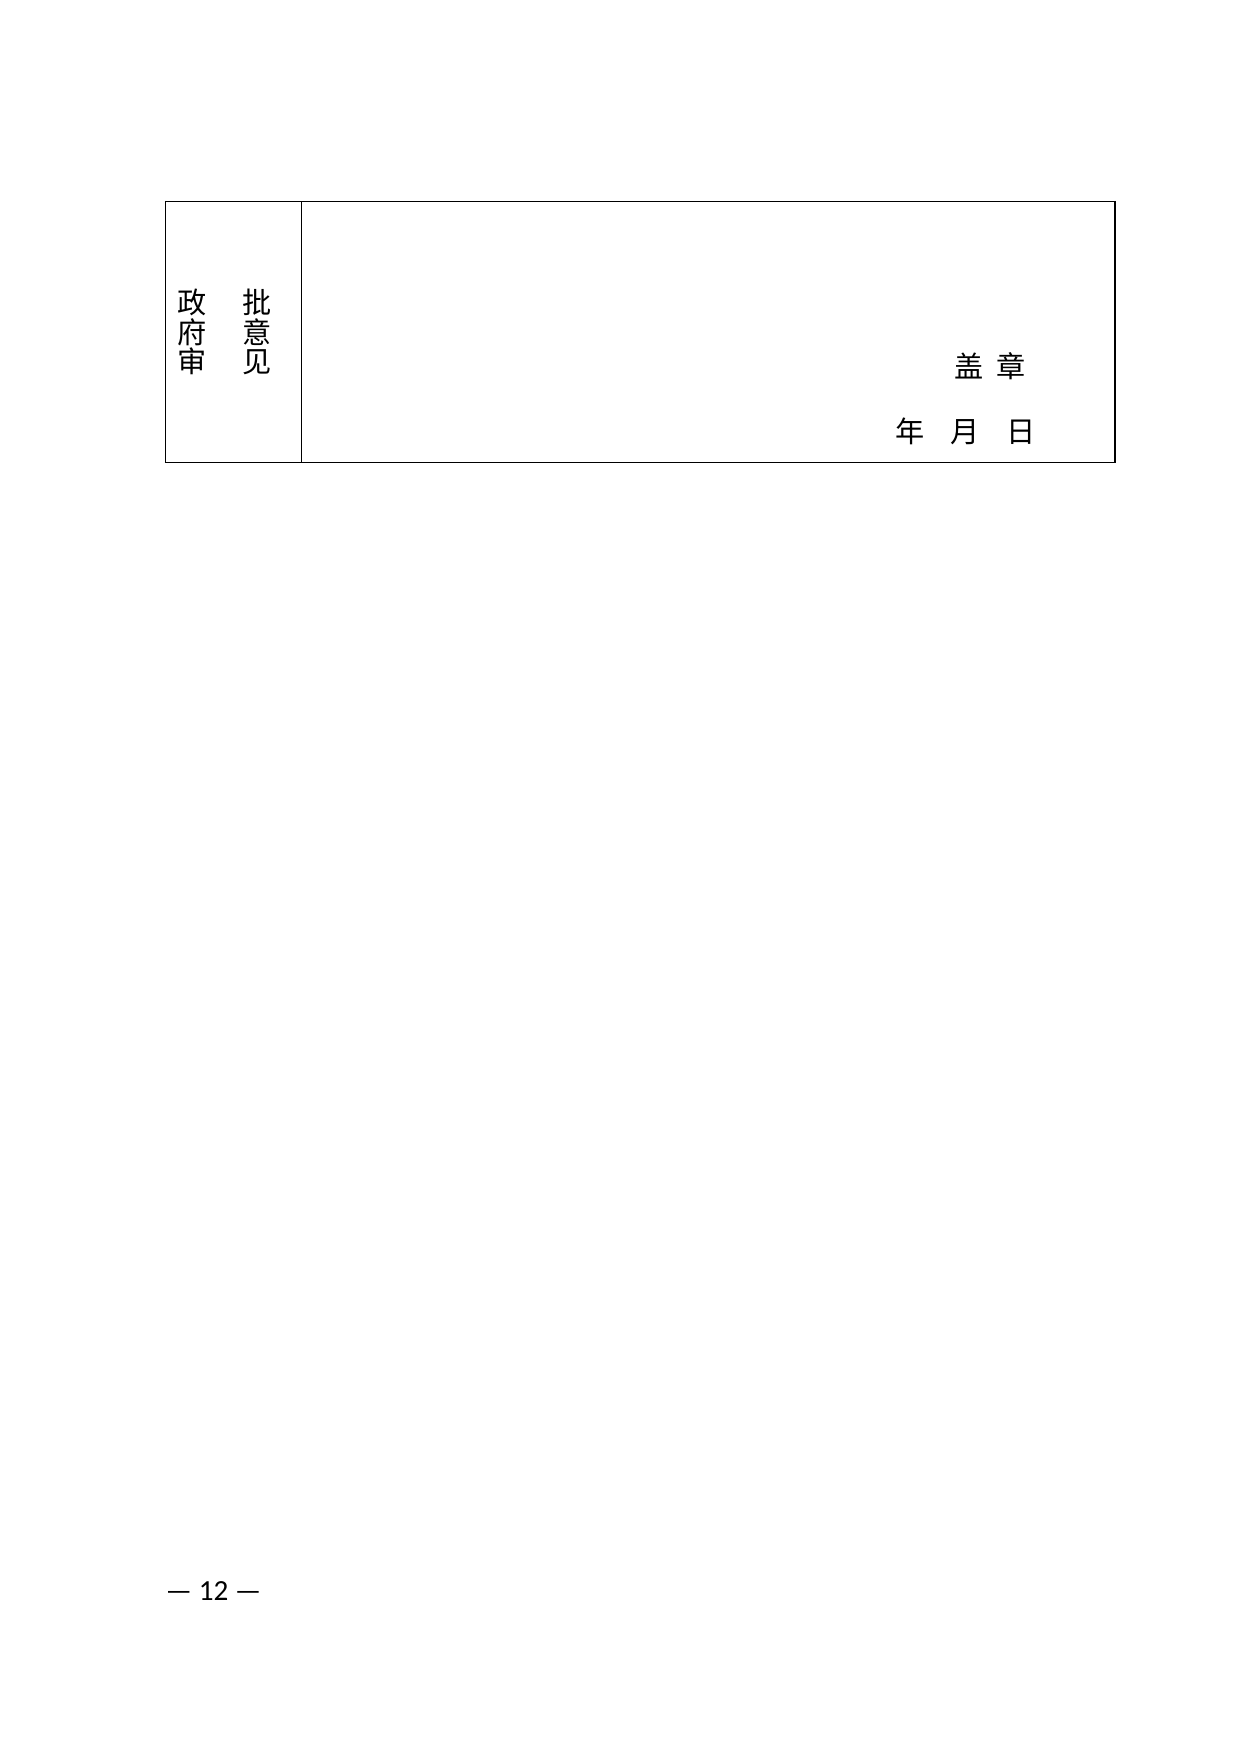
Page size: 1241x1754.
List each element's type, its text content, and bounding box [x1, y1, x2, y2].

table_cell 盖 章 年 月 日 [302, 202, 1114, 462]
table_cell 批意见 政府审 自治区 [166, 202, 301, 462]
